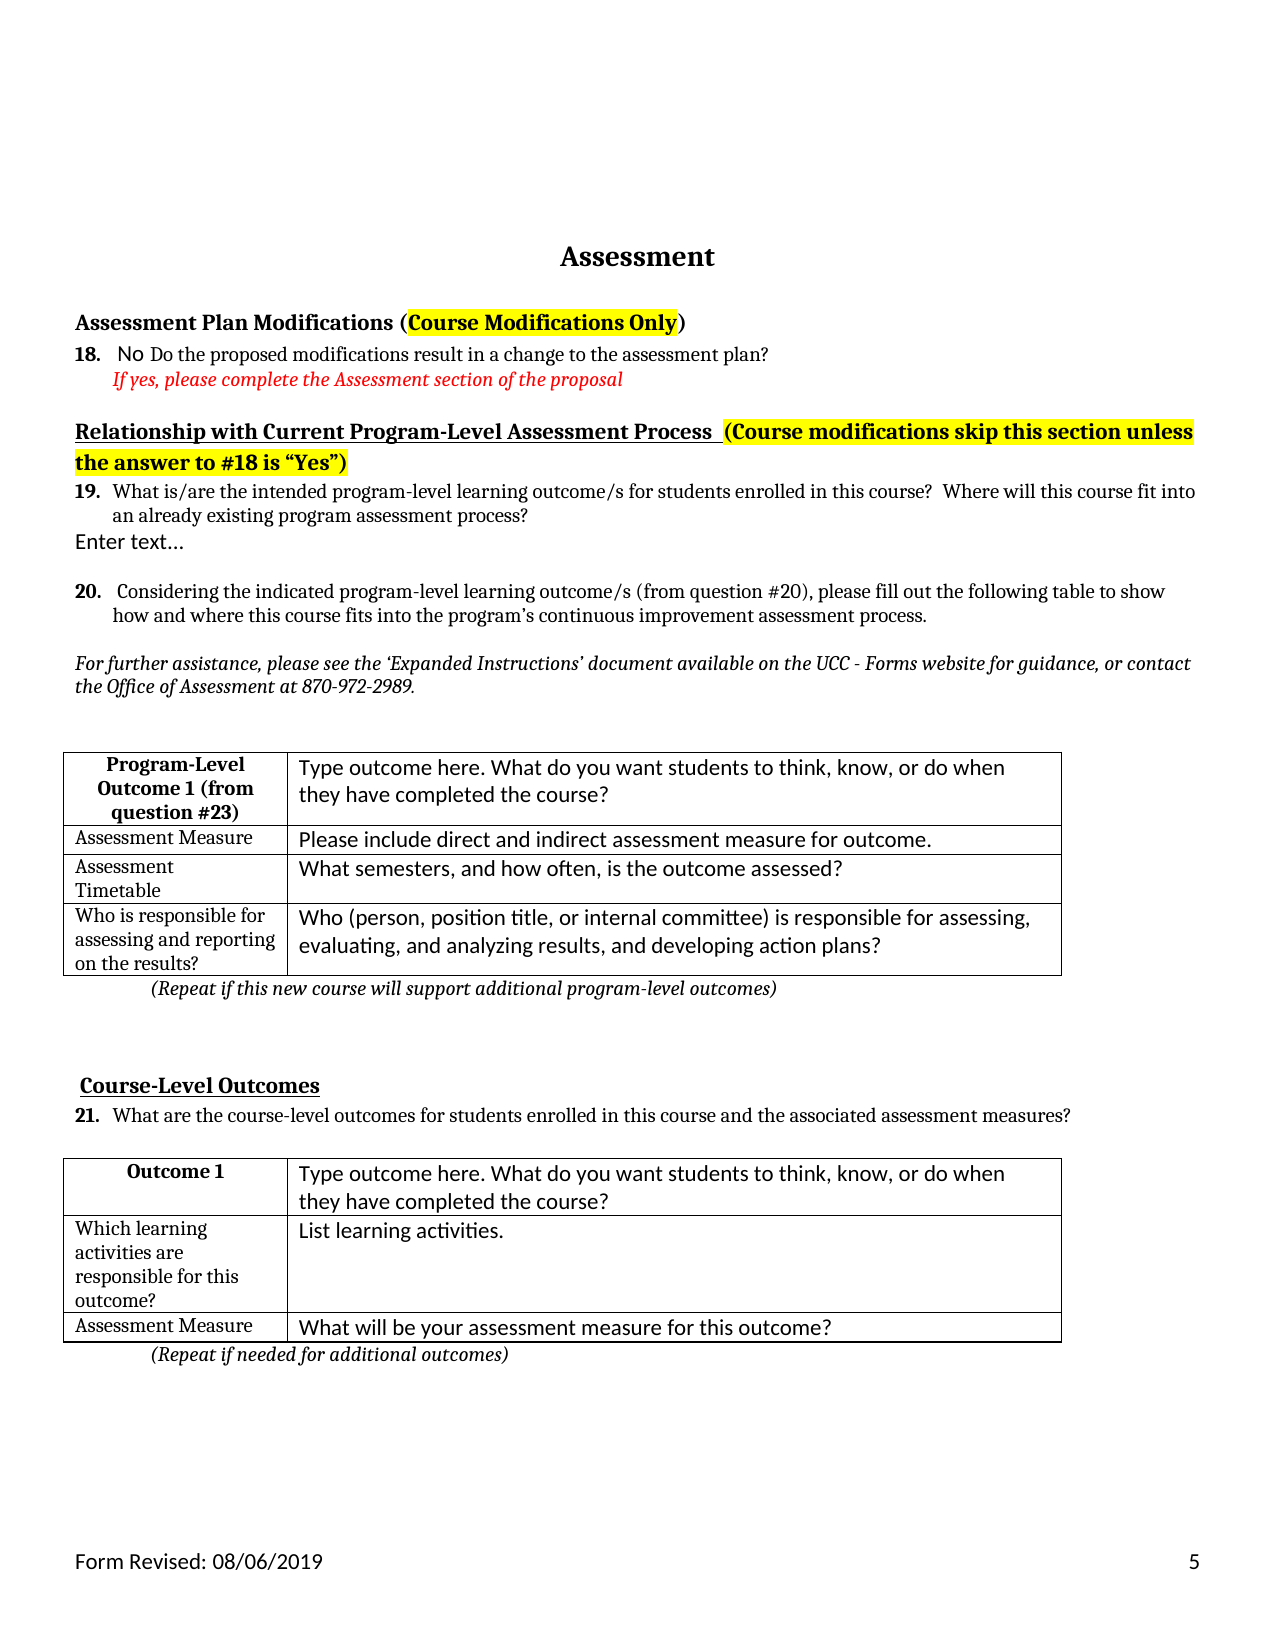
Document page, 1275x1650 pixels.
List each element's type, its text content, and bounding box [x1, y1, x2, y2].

table_cell [288, 1313, 1061, 1341]
list Do the proposed modifications result in a change to the assessment plan? [75, 339, 1200, 368]
table_cell Which learning activities are responsible for this outcome? [64, 1216, 287, 1312]
list What are the course-level outcomes for students enrolled in this course and the associated assessment measures? [75, 1103, 1200, 1127]
text (Repeat if this new course will support additional program-level outcomes) [75, 976, 1200, 1000]
table_cell Who is responsible for assessing and reporting on the results? [64, 904, 287, 975]
table_header Program-Level Outcome 1 (from question #23) [64, 753, 287, 824]
table_cell Assessment Timetable [64, 855, 287, 902]
table_cell Assessment Measure [64, 1313, 287, 1341]
list What is/are the intended program-level learning outcome/s for students enrolled in this course? Where will this course fit into an already existing program assessment process? [75, 479, 1200, 527]
text Course-Level Outcomes [75, 1073, 1200, 1099]
table_cell [288, 826, 1061, 853]
text If yes, please complete the Assessment section of the proposal [75, 368, 1200, 392]
text (Repeat if needed for additional outcomes) [75, 1342, 1200, 1366]
table_header Outcome 1 [64, 1159, 287, 1215]
table_cell Assessment Measure [64, 826, 287, 853]
text For further assistance, please see the ‘Expanded Instructions’ document available on the UCC - Forms website for guidance, or contact the Office of Assessment at 870-972-2989. [75, 651, 1200, 699]
text Assessment [75, 241, 1200, 274]
text Assessment Plan Modifications (Course Modifications Only) [677, 309, 1200, 336]
text Relationship with Current Program-Level Assessment Process (Course modifications skip this section unless the answer to #18 is “Yes”) [75, 419, 1200, 476]
list Considering the indicated program-level learning outcome/s (from question #20), please fill out the following table to show how and where this course fits into the program’s continuous improvement assessment process. [75, 579, 1200, 627]
text Assessment Plan Modifications (Course Modifications Only) [75, 309, 408, 336]
